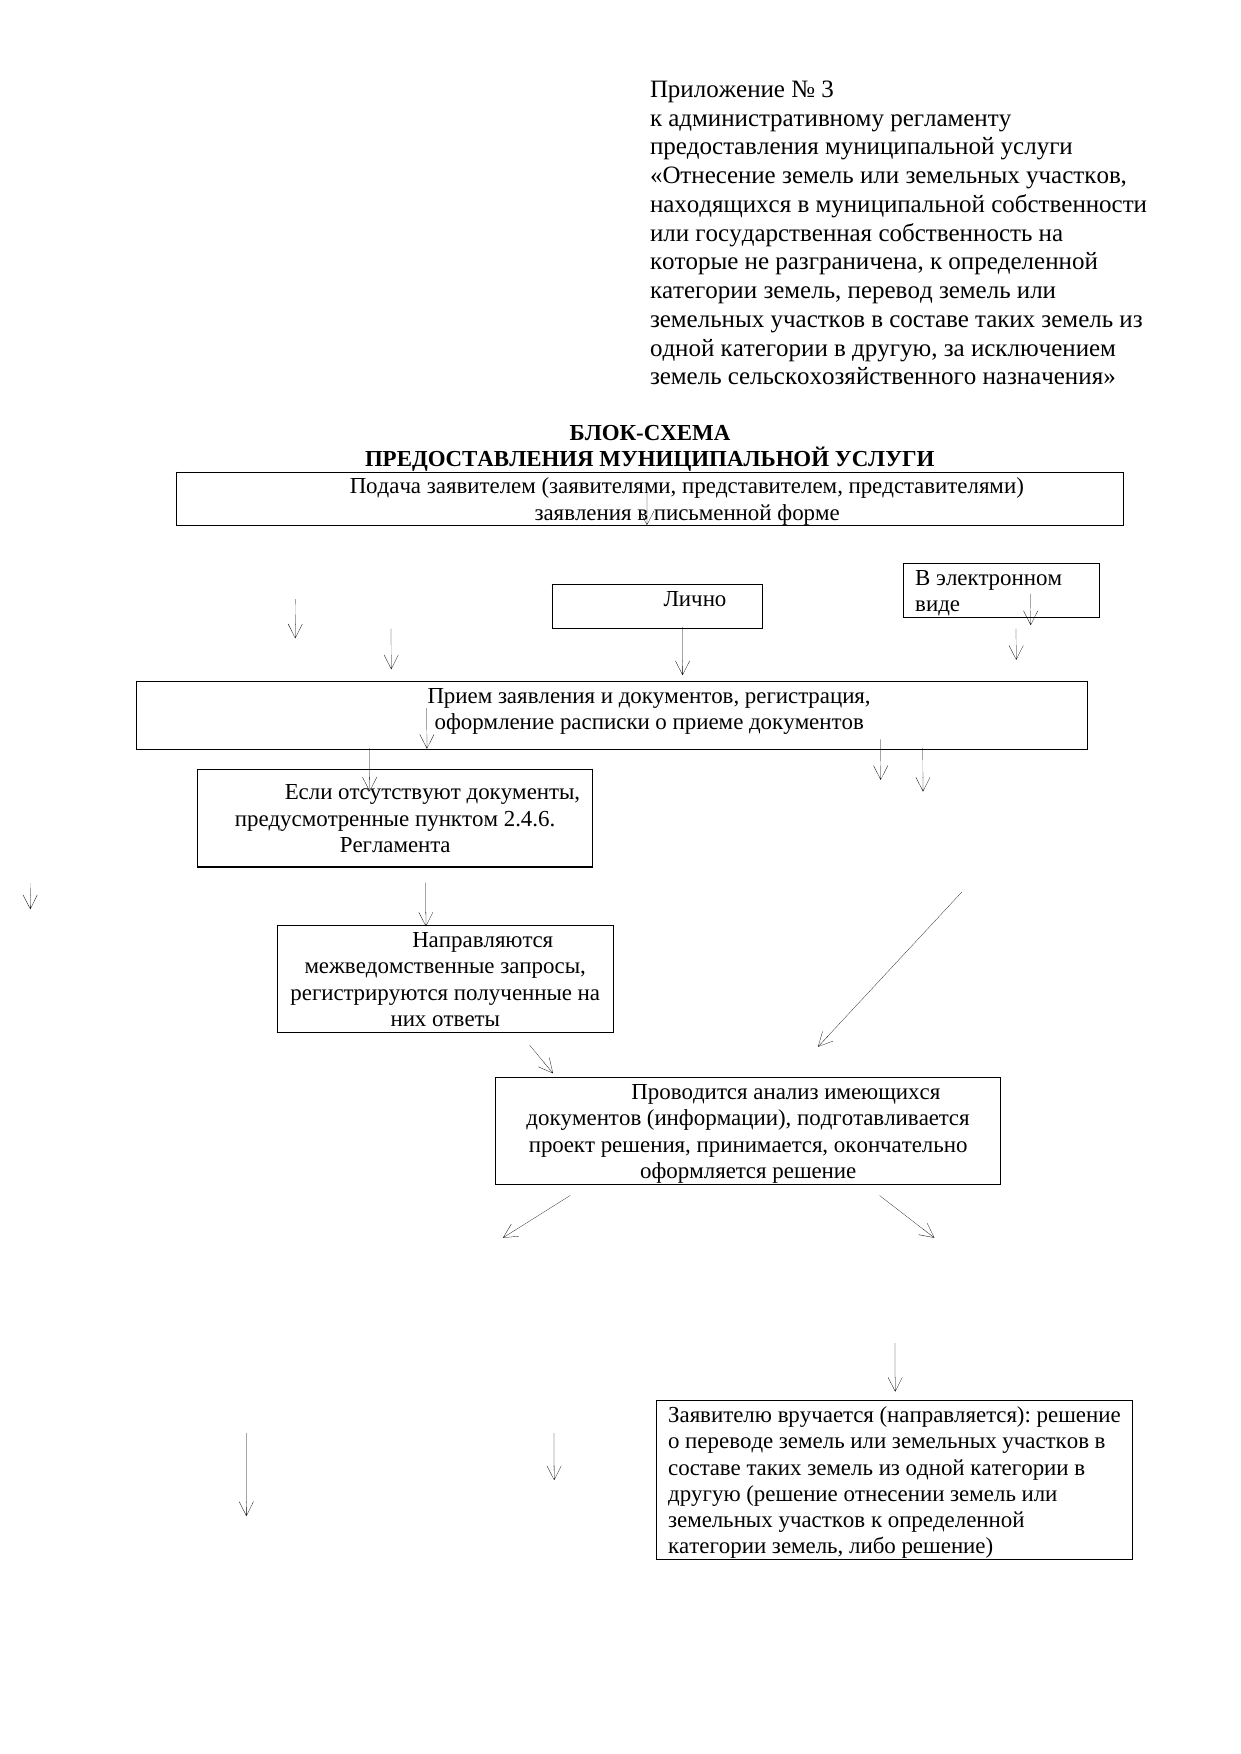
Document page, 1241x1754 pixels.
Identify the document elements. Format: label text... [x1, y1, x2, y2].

table_header В электронном виде [904, 564, 1099, 617]
table_header Проводится анализ имеющихся документов (информации), подготавливается проект решения, принимается, окончательно оформляется решение [496, 1078, 1000, 1183]
text БЛОК-СХЕМА [148, 419, 1152, 445]
table_header Если отсутствуют документы, предусмотренные пунктом 2.4.6. Регламента [198, 770, 592, 866]
text Приложение № 3 [148, 74, 1152, 103]
table_header Заявителю вручается (направляется): решение о переводе земель или земельных участков в составе таких земель из одной категории в другую (решение отнесении земель или земельных участков к определенной категории земель, либо решение) [657, 1401, 1132, 1559]
table_header Направляются межведомственные запросы, регистрируются полученные на них ответы [278, 926, 613, 1032]
text ПРЕДОСТАВЛЕНИЯ МУНИЦИПАЛЬНОЙ УСЛУГИ [148, 445, 1152, 472]
text к административному регламенту предоставления муниципальной услуги «Отнесение земель или земельных участков, находящихся в муниципальной собственности или государственная собственность на которые не разграничена, к определенной категории земель, перевод земель или земельных участков в составе таких земель из одной категории в другую, за исключением земель сельскохозяйственного назначения» [650, 103, 1152, 390]
table_header Лично [553, 585, 762, 628]
table_header Прием заявления и документов, регистрация, оформление расписки о приеме документов [137, 682, 1087, 749]
table_header Подача заявителем (заявителями, представителем, представителями) заявления в письменной форме [177, 473, 1123, 525]
